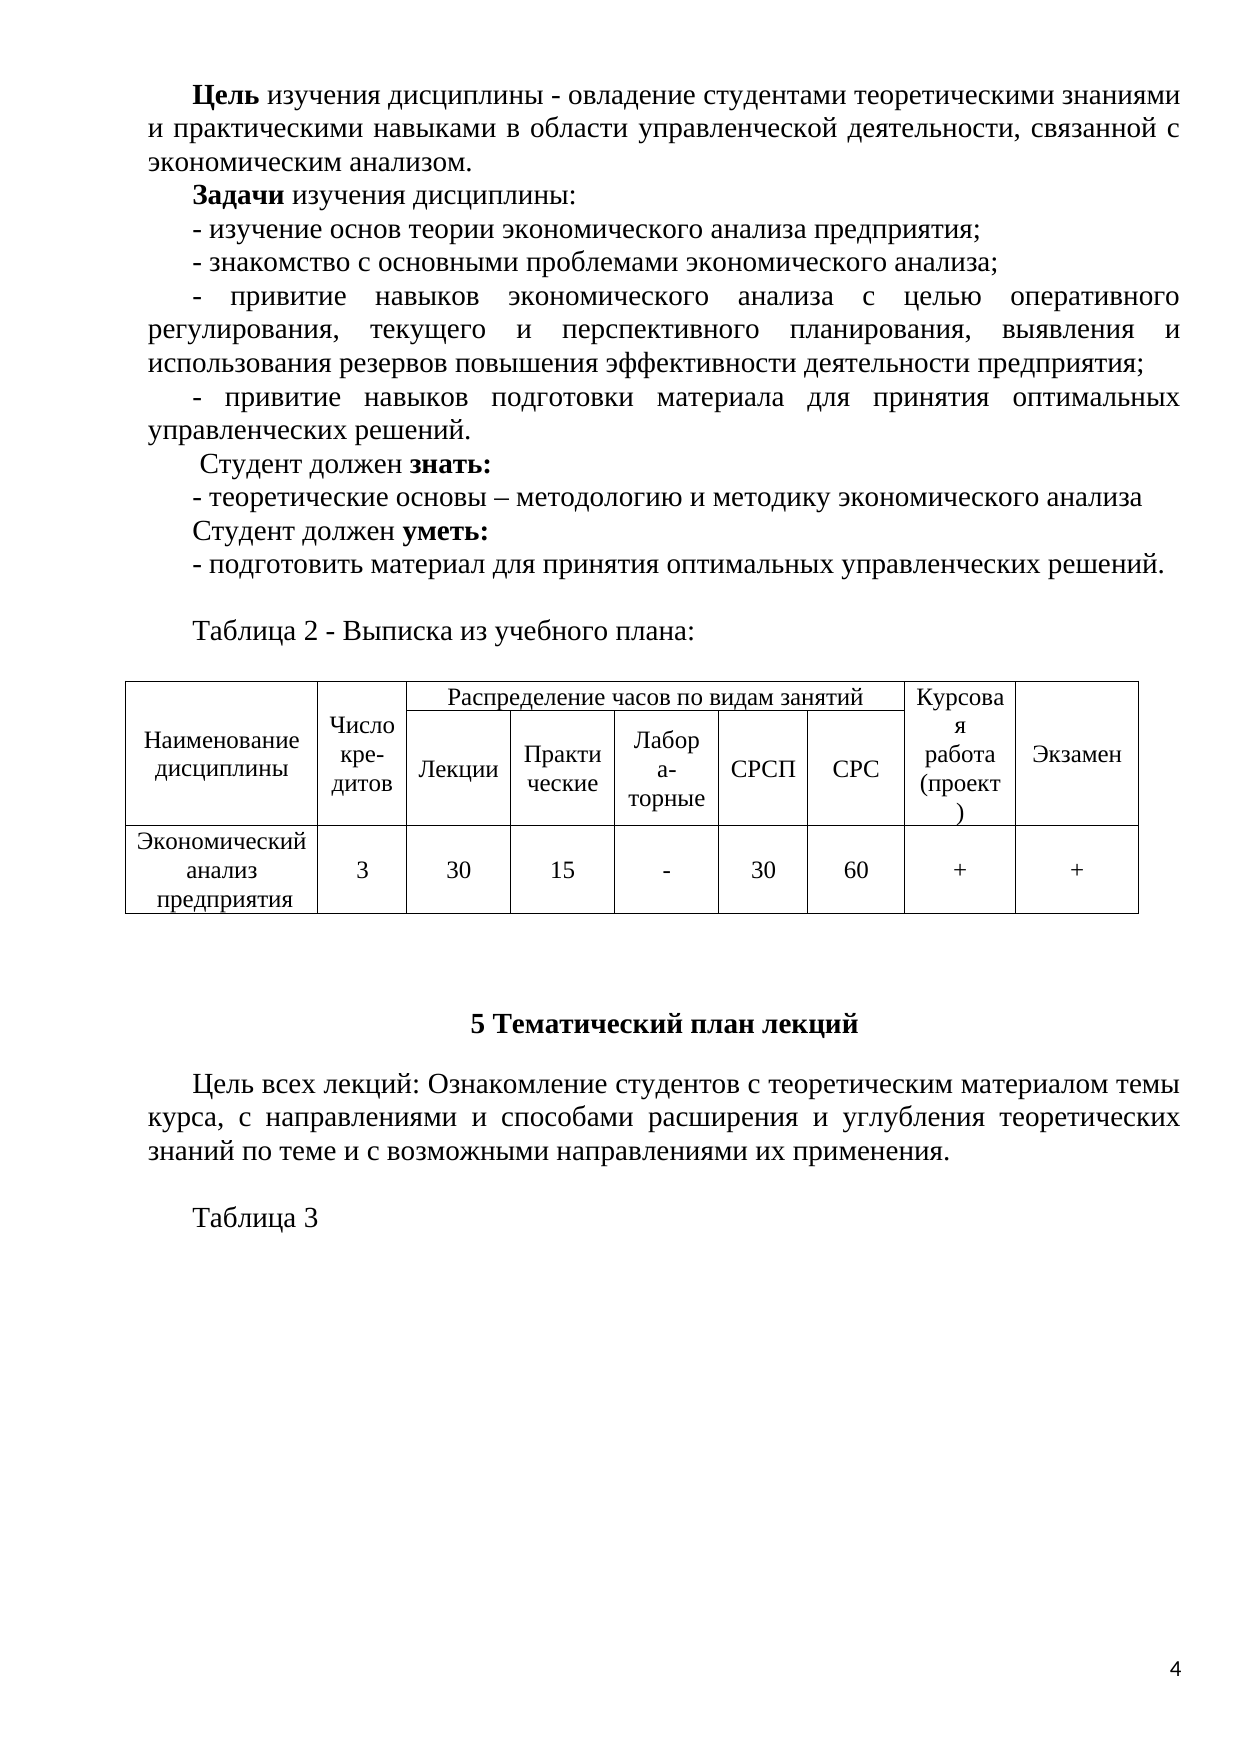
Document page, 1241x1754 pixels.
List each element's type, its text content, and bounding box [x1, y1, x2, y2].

table_cell Лекции [407, 711, 510, 825]
table_cell 3 [318, 826, 406, 913]
table_cell 30 [407, 826, 510, 913]
text Таблица 3 [148, 1200, 1181, 1234]
table_cell 60 [808, 826, 904, 913]
text 5 Тематический план лекций [148, 1007, 1181, 1040]
table_header Экзамен [1016, 682, 1138, 825]
text Студент должен знать: [148, 446, 1181, 479]
table_header Курсовая работа (проект) [905, 682, 1015, 825]
table_cell Экономический анализ предприятия [126, 826, 317, 913]
text - привитие навыков экономического анализа с целью оперативного регулирования, текущего и перспективного планирования, выявления и использования резервов повышения эффективности деятельности предприятия; [148, 278, 1181, 379]
text Цель всех лекций: Ознакомление студентов с теоретическим материалом темы курса, с направлениями и способами расширения и углубления теоретических знаний по теме и с возможными направлениями их применения. [148, 1066, 1181, 1167]
text - изучение основ теории экономического анализа предприятия; [148, 211, 1181, 244]
text Студент должен уметь: [148, 513, 1181, 546]
table_header Число кре-дитов [318, 682, 406, 825]
text - подготовить материал для принятия оптимальных управленческих решений. [148, 546, 1181, 580]
table_cell СРС [808, 711, 904, 825]
table_cell 15 [511, 826, 614, 913]
text Задачи изучения дисциплины: [148, 177, 1181, 211]
table_header Наименование дисциплины [126, 682, 317, 825]
table_cell 30 [719, 826, 807, 913]
table_cell Лабораторные [615, 711, 718, 825]
text Таблица 2 - Выписка из учебного плана: [148, 613, 1181, 647]
table_cell + [1016, 826, 1138, 913]
table_header Распределение часов по видам занятий [407, 682, 904, 710]
text - теоретические основы – методологию и методику экономического анализа [148, 479, 1181, 513]
table_cell + [905, 826, 1015, 913]
table_cell - [615, 826, 718, 913]
table_cell СРСП [719, 711, 807, 825]
text - привитие навыков подготовки материала для принятия оптимальных управленческих решений. [148, 379, 1181, 446]
text - знакомство с основными проблемами экономического анализа; [148, 244, 1181, 278]
text Цель изучения дисциплины - овладение студентами теоретическими знаниями и практическими навыками в области управленческой деятельности, связанной с экономическим анализом. [148, 77, 1181, 177]
table_cell Практические [511, 711, 614, 825]
